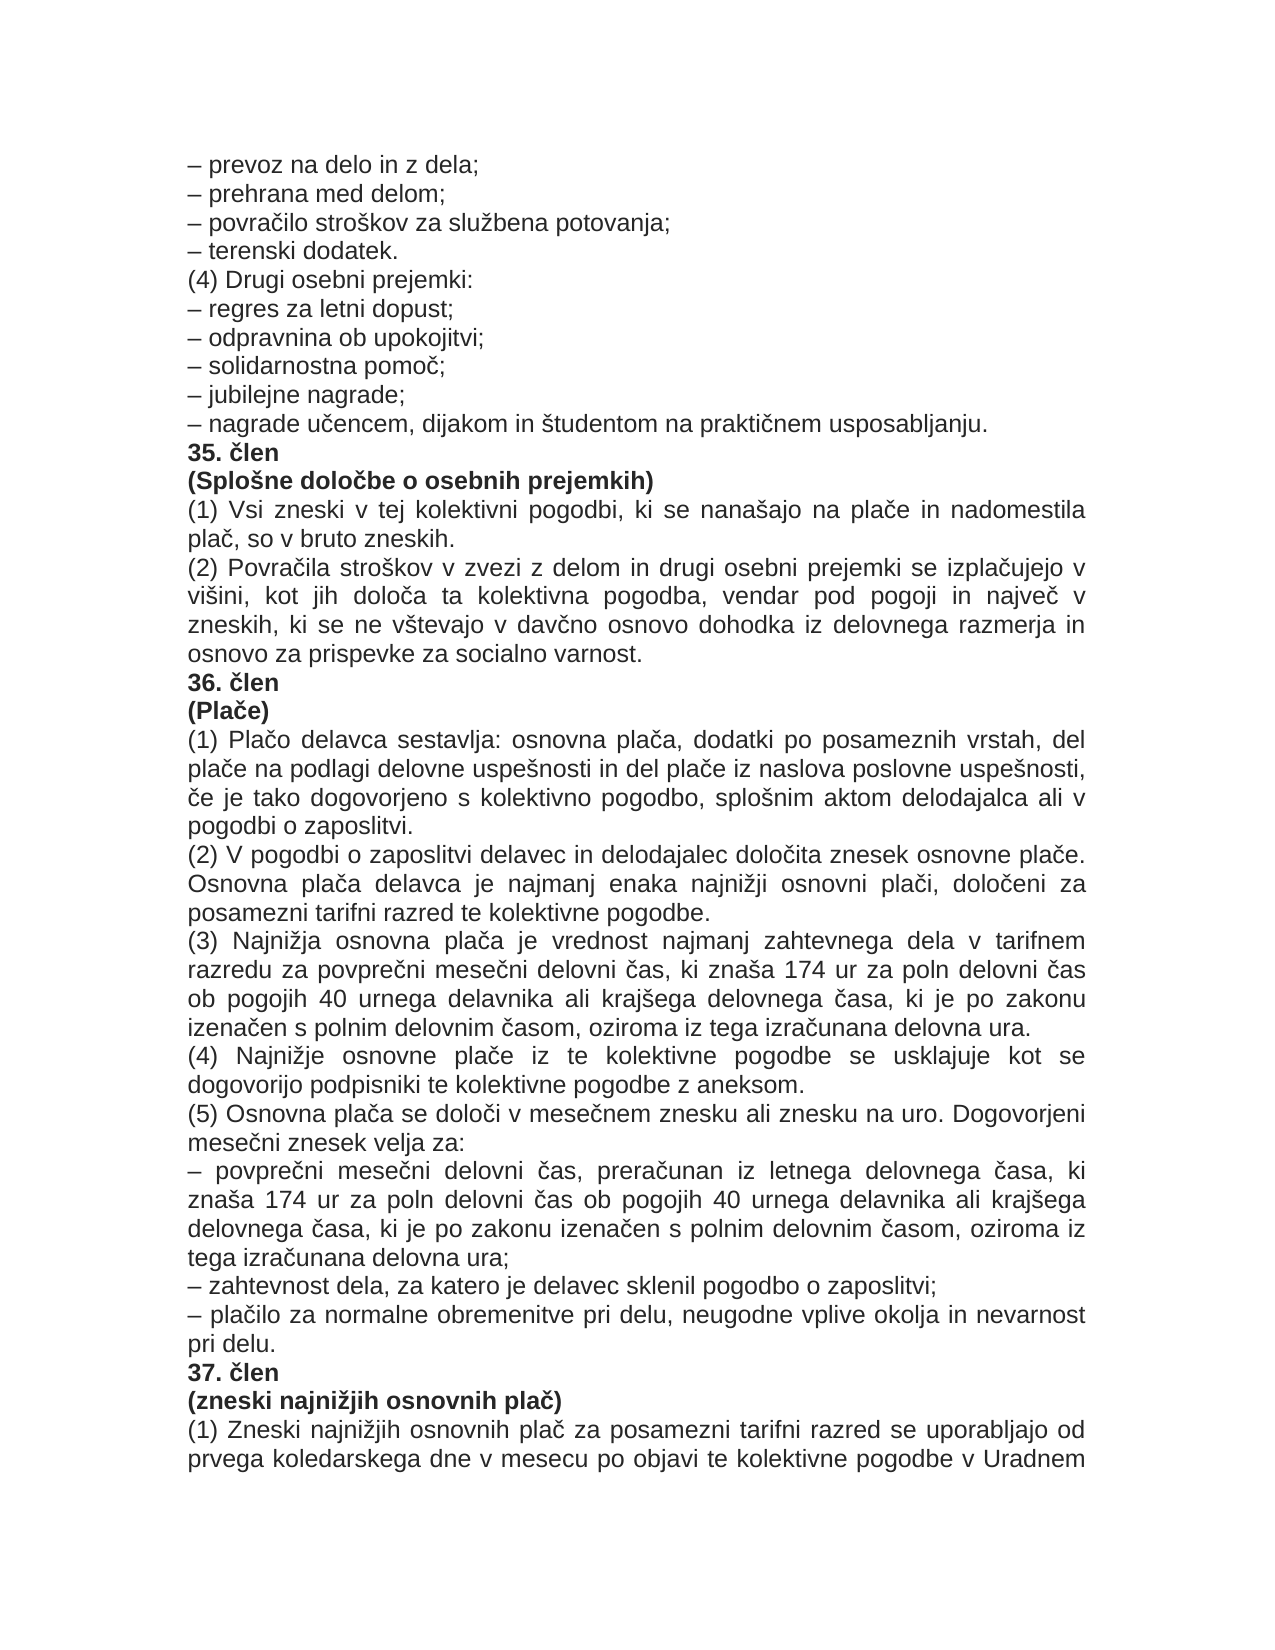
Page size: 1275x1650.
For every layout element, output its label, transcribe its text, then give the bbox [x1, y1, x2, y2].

text 37. člen [187, 1357, 1087, 1386]
text (3) Najnižja osnovna plača je vrednost najmanj zahtevnega dela v tarifnem razredu za povprečni mesečni delovni čas, ki znaša 174 ur za poln delovni čas ob pogojih 40 urnega delavnika ali krajšega delovnega časa, ki je po zakonu izenačen s polnim delovnim časom, oziroma iz tega izračunana delovna ura. [187, 926, 1087, 1041]
text – prevoz na delo in z dela; [187, 150, 1087, 179]
text (4) Najnižje osnovne plače iz te kolektivne pogodbe se usklajuje kot se dogovorijo podpisniki te kolektivne pogodbe z aneksom. [187, 1041, 1087, 1099]
text (2) Povračila stroškov v zvezi z delom in drugi osebni prejemki se izplačujejo v višini, kot jih določa ta kolektivna pogodba, vendar pod pogoji in največ v zneskih, ki se ne vštevajo v davčno osnovo dohodka iz delovnega razmerja in osnovo za prispevke za socialno varnost. [187, 552, 1087, 667]
text – plačilo za normalne obremenitve pri delu, neugodne vplive okolja in nevarnost pri delu. [187, 1300, 1087, 1357]
text (2) V pogodbi o zaposlitvi delavec in delodajalec določita znesek osnovne plače. Osnovna plača delavca je najmanj enaka najnižji osnovni plači, določeni za posamezni tarifni razred te kolektivne pogodbe. [187, 840, 1087, 926]
text 35. člen [187, 437, 1087, 466]
text – solidarnostna pomoč; [187, 351, 1087, 380]
text – nagrade učencem, dijakom in študentom na praktičnem usposabljanju. [187, 409, 1087, 437]
text – jubilejne nagrade; [187, 380, 1087, 409]
text (1) Plačo delavca sestavlja: osnovna plača, dodatki po posameznih vrstah, del plače na podlagi delovne uspešnosti in del plače iz naslova poslovne uspešnosti, če je tako dogovorjeno s kolektivno pogodbo, splošnim aktom delodajalca ali v pogodbi o zaposlitvi. [187, 725, 1087, 840]
text (zneski najnižjih osnovnih plač) [187, 1386, 1087, 1415]
text – prehrana med delom; [187, 179, 1087, 207]
text 36. člen [187, 667, 1087, 696]
text (Plače) [187, 696, 1087, 725]
text – terenski dodatek. [187, 236, 1087, 265]
text – zahtevnost dela, za katero je delavec sklenil pogodbo o zaposlitvi; [187, 1271, 1087, 1300]
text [187, 1415, 1087, 1472]
text (4) Drugi osebni prejemki: [187, 265, 1087, 294]
text – povprečni mesečni delovni čas, preračunan iz letnega delovnega časa, ki znaša 174 ur za poln delovni čas ob pogojih 40 urnega delavnika ali krajšega delovnega časa, ki je po zakonu izenačen s polnim delovnim časom, oziroma iz tega izračunana delovna ura; [187, 1156, 1087, 1271]
text (1) Vsi zneski v tej kolektivni pogodbi, ki se nanašajo na plače in nadomestila plač, so v bruto zneskih. [187, 495, 1087, 552]
text – povračilo stroškov za službena potovanja; [187, 207, 1087, 236]
text – odpravnina ob upokojitvi; [187, 322, 1087, 351]
text (5) Osnovna plača se določi v mesečnem znesku ali znesku na uro. Dogovorjeni mesečni znesek velja za: [187, 1099, 1087, 1156]
text – regres za letni dopust; [187, 294, 1087, 322]
text (Splošne določbe o osebnih prejemkih) [187, 466, 1087, 495]
